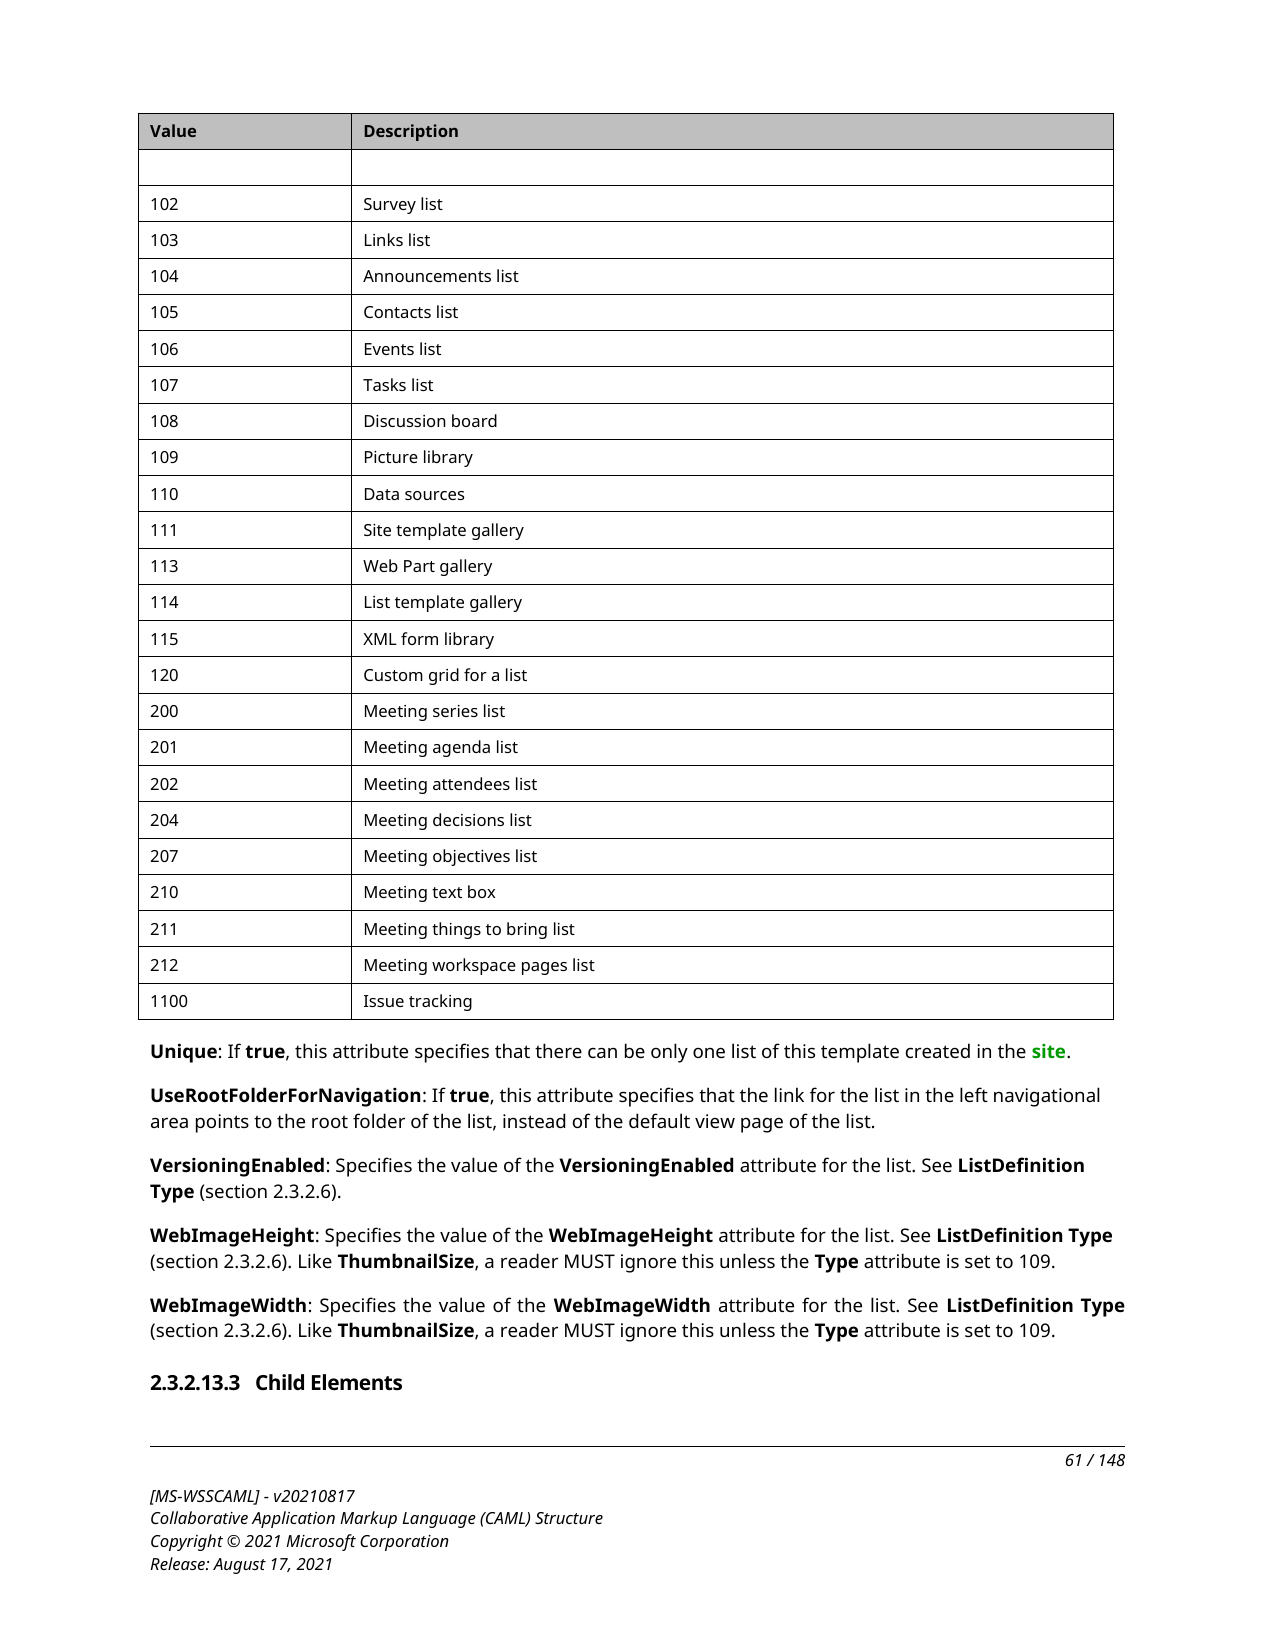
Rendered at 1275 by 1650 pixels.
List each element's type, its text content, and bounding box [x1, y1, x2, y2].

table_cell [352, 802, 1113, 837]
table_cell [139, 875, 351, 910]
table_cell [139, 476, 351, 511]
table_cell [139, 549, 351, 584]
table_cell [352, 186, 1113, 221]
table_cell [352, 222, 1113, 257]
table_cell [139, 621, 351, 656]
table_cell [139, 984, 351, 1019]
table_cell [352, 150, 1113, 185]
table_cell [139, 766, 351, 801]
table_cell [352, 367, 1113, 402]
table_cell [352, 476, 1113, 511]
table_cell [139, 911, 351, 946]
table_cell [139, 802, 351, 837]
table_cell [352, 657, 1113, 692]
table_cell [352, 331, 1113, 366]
subtitle Child Elements [150, 1368, 1125, 1397]
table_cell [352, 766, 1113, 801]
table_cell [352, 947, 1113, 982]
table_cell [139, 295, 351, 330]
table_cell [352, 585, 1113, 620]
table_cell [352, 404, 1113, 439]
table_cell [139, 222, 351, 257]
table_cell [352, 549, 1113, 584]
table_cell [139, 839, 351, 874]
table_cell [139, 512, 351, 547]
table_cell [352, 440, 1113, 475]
text Unique: If true, this attribute specifies that there can be only one list of this template created in the site. [150, 1038, 1125, 1064]
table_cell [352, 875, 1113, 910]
text VersioningEnabled: Specifies the value of the VersioningEnabled attribute for the list. See ListDefinition Type (section 2.3.2.6). [150, 1153, 1125, 1204]
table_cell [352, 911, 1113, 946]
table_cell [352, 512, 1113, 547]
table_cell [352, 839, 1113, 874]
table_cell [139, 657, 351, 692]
text UseRootFolderForNavigation: If true, this attribute specifies that the link for the list in the left navigational area points to the root folder of the list, instead of the default view page of the list. [150, 1083, 1125, 1134]
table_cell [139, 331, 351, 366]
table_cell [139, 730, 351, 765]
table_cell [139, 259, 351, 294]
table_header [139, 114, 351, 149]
text WebImageHeight: Specifies the value of the WebImageHeight attribute for the list. See ListDefinition Type (section 2.3.2.6). Like ThumbnailSize, a reader MUST ignore this unless the Type attribute is set to 109. [150, 1222, 1125, 1273]
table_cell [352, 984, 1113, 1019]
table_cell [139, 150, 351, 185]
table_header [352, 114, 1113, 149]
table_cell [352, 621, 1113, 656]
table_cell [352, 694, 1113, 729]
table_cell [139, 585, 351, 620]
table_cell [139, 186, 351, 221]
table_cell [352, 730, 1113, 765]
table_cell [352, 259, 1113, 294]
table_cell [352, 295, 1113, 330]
text WebImageWidth: Specifies the value of the WebImageWidth attribute for the list. See ListDefinition Type (section 2.3.2.6). Like ThumbnailSize, a reader MUST ignore this unless the Type attribute is set to 109. [150, 1292, 1125, 1343]
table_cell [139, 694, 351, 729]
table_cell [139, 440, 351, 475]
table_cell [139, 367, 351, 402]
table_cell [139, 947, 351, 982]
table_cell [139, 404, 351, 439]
